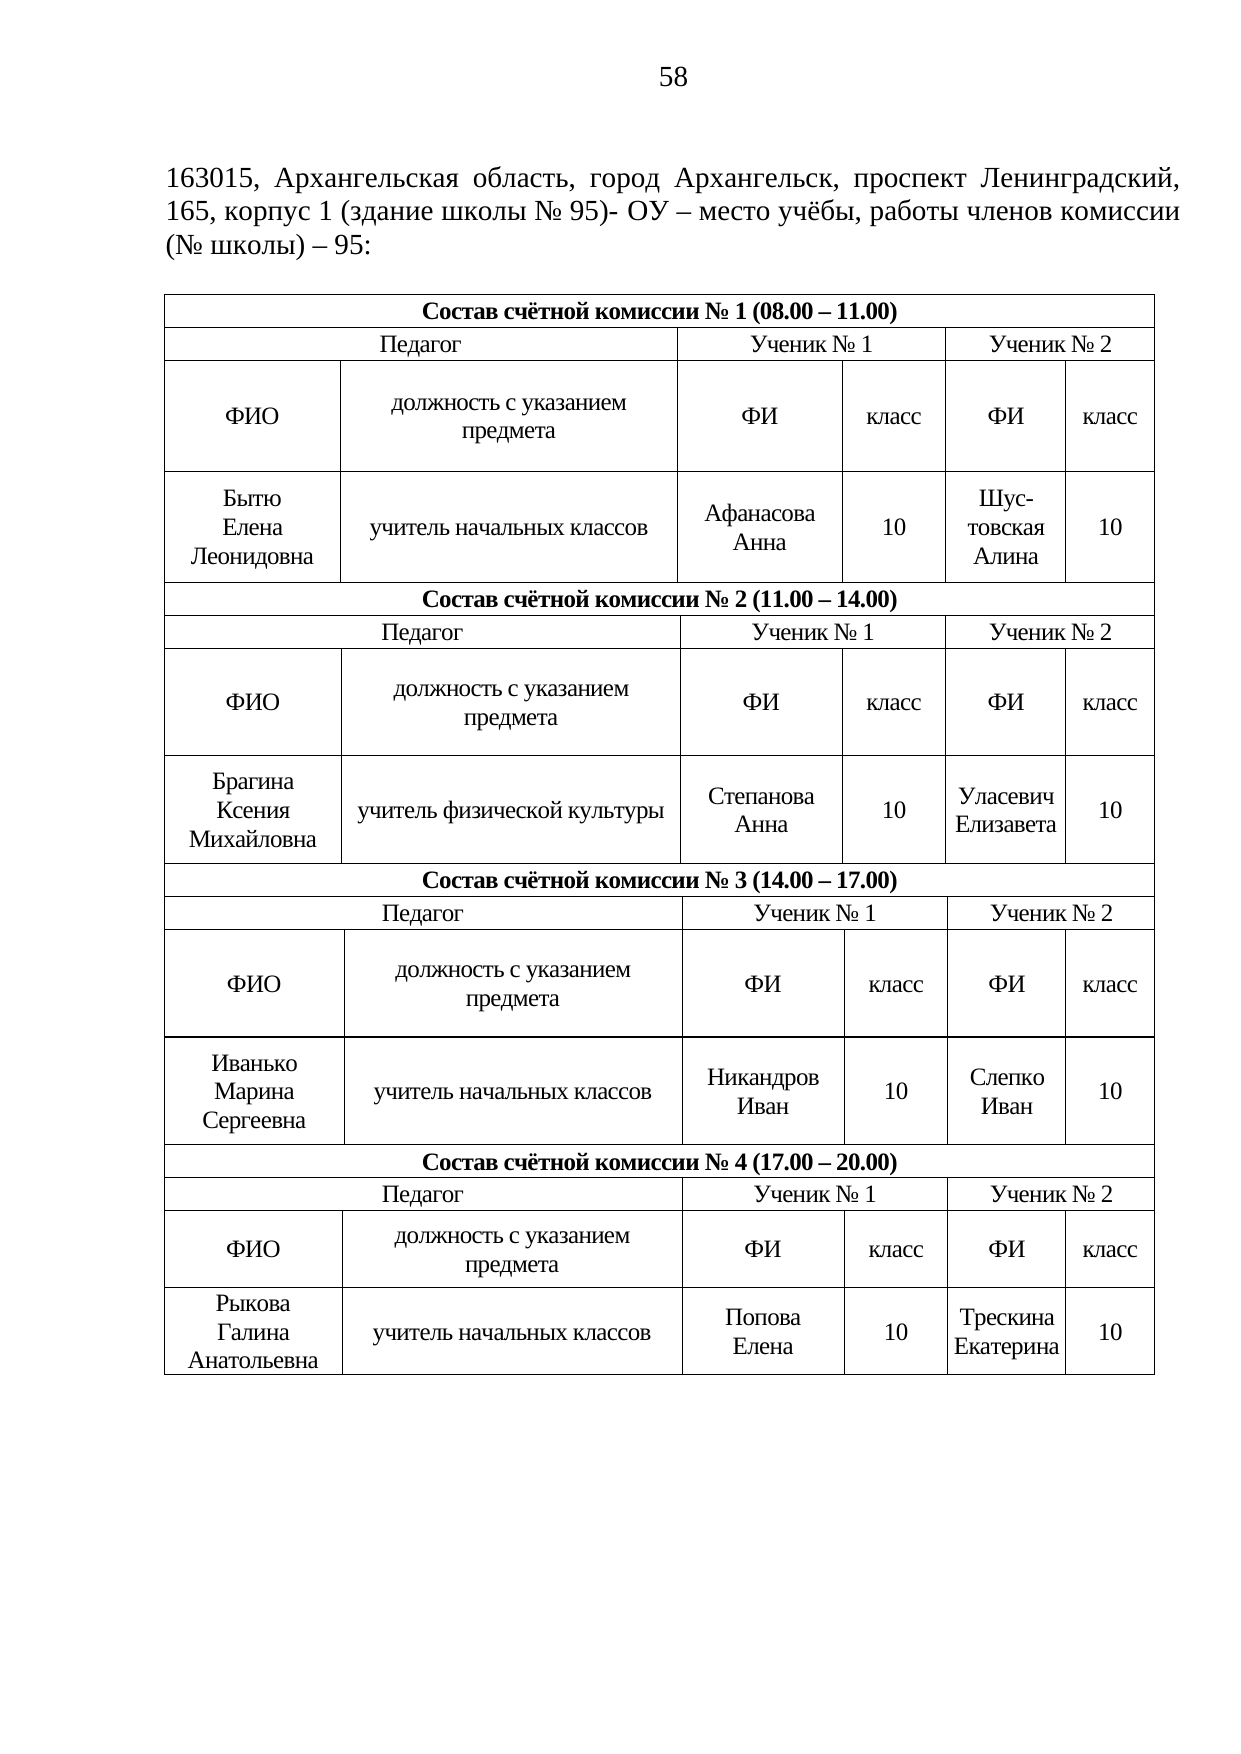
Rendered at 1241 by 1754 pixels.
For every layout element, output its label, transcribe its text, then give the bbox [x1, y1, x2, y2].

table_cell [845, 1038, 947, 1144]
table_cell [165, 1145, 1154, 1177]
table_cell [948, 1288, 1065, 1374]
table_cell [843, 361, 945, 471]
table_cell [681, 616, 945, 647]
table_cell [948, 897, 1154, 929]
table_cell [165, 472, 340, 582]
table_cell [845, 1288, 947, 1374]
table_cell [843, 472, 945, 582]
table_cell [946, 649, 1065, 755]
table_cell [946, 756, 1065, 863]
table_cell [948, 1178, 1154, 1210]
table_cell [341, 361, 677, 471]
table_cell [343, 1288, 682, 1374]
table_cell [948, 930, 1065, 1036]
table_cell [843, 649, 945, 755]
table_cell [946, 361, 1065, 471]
text 163015, Архангельская область, город Архангельск, проспект Ленинградский, 165, корпус 1 (здание школы № 95)- ОУ – место учёбы, работы членов комиссии (№ школы) – 95: [165, 160, 1181, 260]
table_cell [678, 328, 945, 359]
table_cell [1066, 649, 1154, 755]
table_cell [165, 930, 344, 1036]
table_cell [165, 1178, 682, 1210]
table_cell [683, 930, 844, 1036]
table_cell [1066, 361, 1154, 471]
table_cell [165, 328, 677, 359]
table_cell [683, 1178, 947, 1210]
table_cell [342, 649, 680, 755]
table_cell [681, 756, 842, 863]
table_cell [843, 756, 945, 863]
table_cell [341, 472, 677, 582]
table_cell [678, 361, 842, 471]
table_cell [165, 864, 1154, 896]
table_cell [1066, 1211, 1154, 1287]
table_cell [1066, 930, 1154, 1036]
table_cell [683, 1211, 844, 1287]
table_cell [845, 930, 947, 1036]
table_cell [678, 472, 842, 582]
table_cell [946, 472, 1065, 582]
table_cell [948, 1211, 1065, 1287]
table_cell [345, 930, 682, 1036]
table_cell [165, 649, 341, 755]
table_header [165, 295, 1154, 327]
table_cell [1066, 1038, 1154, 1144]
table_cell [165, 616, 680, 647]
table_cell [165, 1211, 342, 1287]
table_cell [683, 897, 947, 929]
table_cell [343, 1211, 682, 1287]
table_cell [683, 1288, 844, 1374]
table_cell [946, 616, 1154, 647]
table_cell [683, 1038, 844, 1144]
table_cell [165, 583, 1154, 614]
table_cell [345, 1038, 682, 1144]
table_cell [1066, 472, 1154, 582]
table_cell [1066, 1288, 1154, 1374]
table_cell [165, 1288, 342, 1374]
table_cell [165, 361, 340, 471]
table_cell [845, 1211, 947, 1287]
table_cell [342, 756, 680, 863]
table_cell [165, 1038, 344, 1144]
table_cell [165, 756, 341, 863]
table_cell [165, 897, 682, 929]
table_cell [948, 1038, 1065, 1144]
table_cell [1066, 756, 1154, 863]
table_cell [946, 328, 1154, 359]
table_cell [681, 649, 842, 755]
